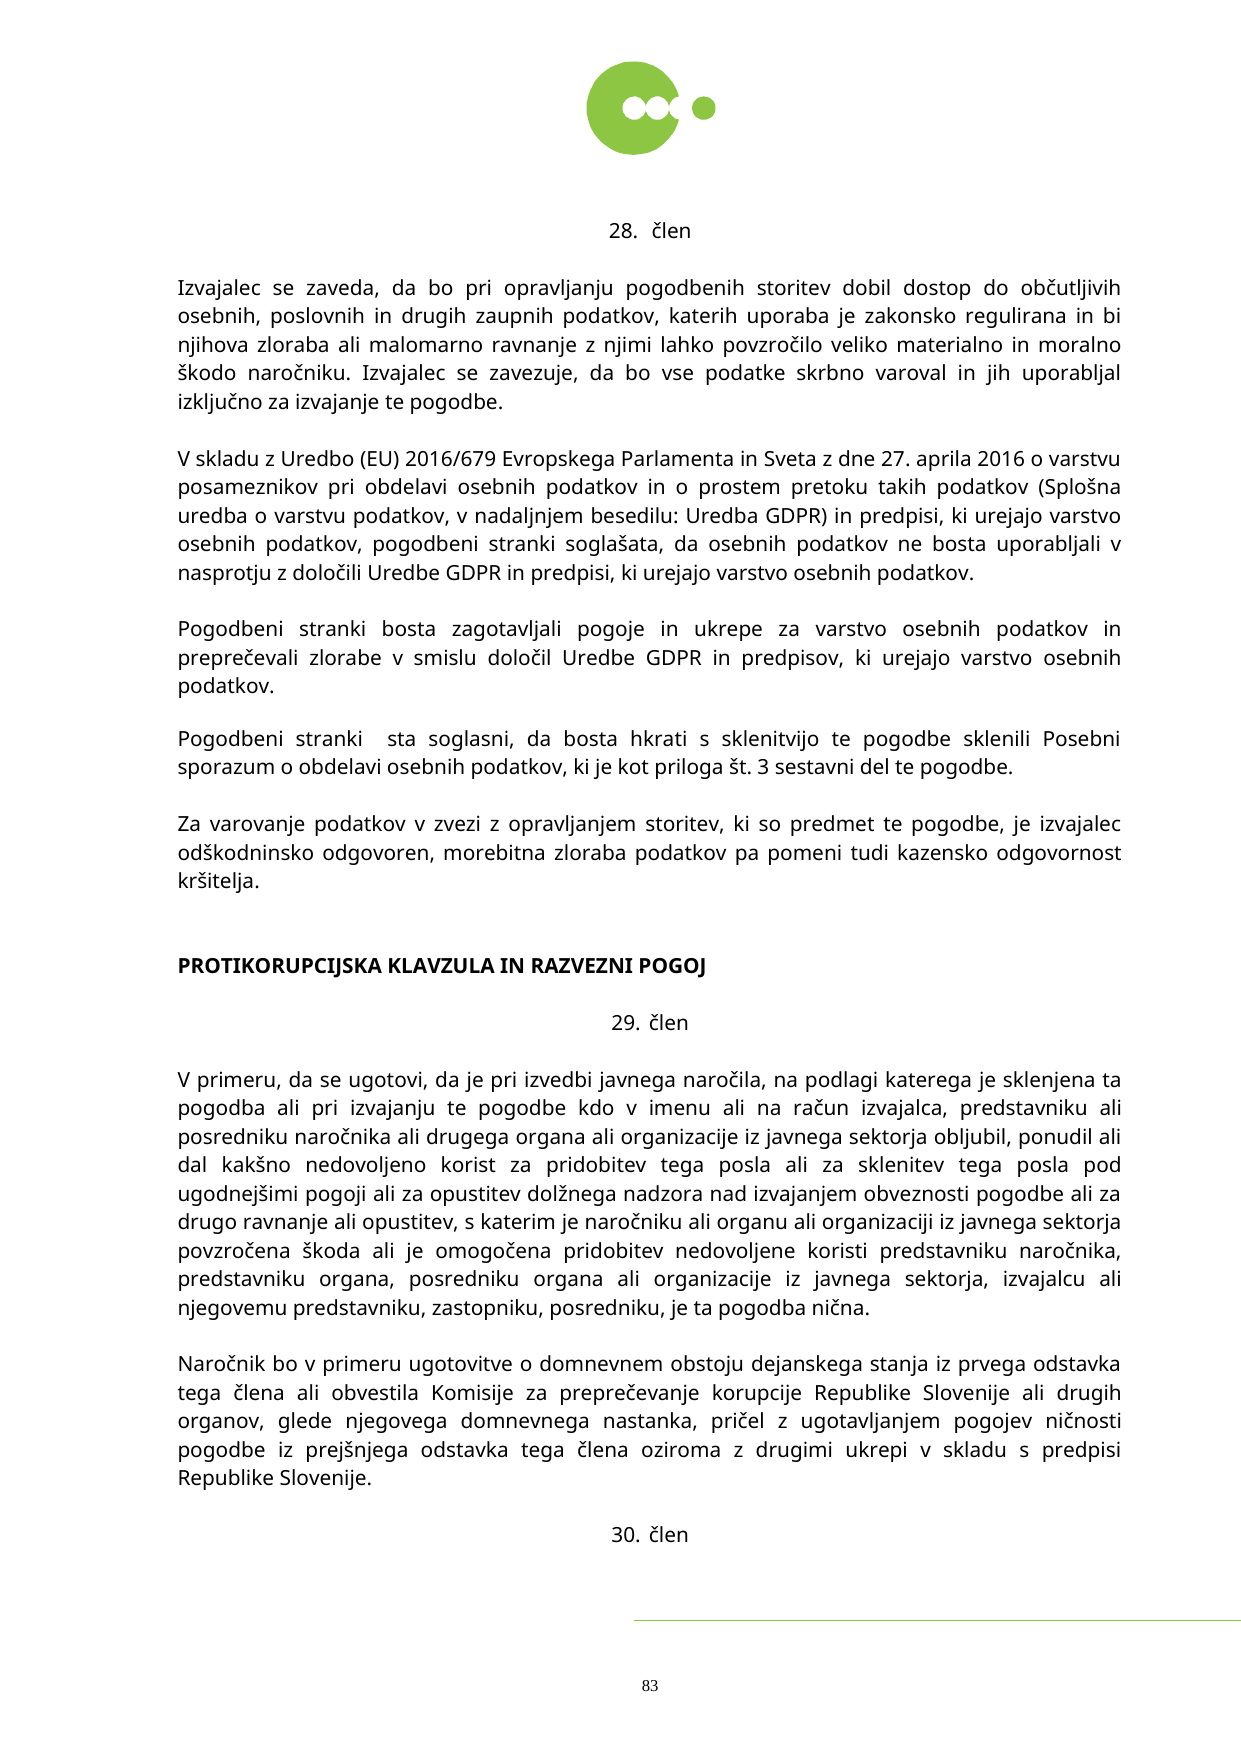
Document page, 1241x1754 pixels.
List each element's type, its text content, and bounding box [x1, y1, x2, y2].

text Pogodbeni stranki sta soglasni, da bosta hkrati s sklenitvijo te pogodbe sklenili Posebni sporazum o obdelavi osebnih podatkov, ki je kot priloga št. 3 sestavni del te pogodbe. [177, 724, 1123, 781]
text Za varovanje podatkov v zvezi z opravljanjem storitev, ki so predmet te pogodbe, je izvajalec odškodninsko odgovoren, morebitna zloraba podatkov pa pomeni tudi kazensko odgovornost kršitelja. [177, 809, 1123, 894]
text PROTIKORUPCIJSKA KLAVZULA IN RAZVEZNI POGOJ [177, 951, 1123, 980]
text V skladu z Uredbo (EU) 2016/679 Evropskega Parlamenta in Sveta z dne 27. aprila 2016 o varstvu posameznikov pri obdelavi osebnih podatkov in o prostem pretoku takih podatkov (Splošna uredba o varstvu podatkov, v nadaljnjem besedilu: Uredba GDPR) in predpisi, ki urejajo varstvo osebnih podatkov, pogodbeni stranki soglašata, da osebnih podatkov ne bosta uporabljali v nasprotju z določili Uredbe GDPR in predpisi, ki urejajo varstvo osebnih podatkov. [177, 444, 1123, 586]
text Pogodbeni stranki bosta zagotavljali pogoje in ukrepe za varstvo osebnih podatkov in preprečevali zlorabe v smislu določil Uredbe GDPR in predpisov, ki urejajo varstvo osebnih podatkov. [177, 614, 1123, 700]
list člen [177, 1008, 1123, 1037]
text V primeru, da se ugotovi, da je pri izvedbi javnega naročila, na podlagi katerega je sklenjena ta pogodba ali pri izvajanju te pogodbe kdo v imenu ali na račun izvajalca, predstavniku ali posredniku naročnika ali drugega organa ali organizacije iz javnega sektorja obljubil, ponudil ali dal kakšno nedovoljeno korist za pridobitev tega posla ali za sklenitev tega posla pod ugodnejšimi pogoji ali za opustitev dolžnega nadzora nad izvajanjem obveznosti pogodbe ali za drugo ravnanje ali opustitev, s katerim je naročniku ali organu ali organizaciji iz javnega sektorja povzročena škoda ali je omogočena pridobitev nedovoljene koristi predstavniku naročnika, predstavniku organa, posredniku organa ali organizacije iz javnega sektorja, izvajalcu ali njegovemu predstavniku, zastopniku, posredniku, je ta pogodba nična. [177, 1065, 1123, 1321]
text Naročnik bo v primeru ugotovitve o domnevnem obstoju dejanskega stanja iz prvega odstavka tega člena ali obvestila Komisije za preprečevanje korupcije Republike Slovenije ali drugih organov, glede njegovega domnevnega nastanka, pričel z ugotavljanjem pogojev ničnosti pogodbe iz prejšnjega odstavka tega člena oziroma z drugimi ukrepi v skladu s predpisi Republike Slovenije. [177, 1349, 1123, 1492]
list člen [177, 216, 1123, 245]
text Izvajalec se zaveda, da bo pri opravljanju pogodbenih storitev dobil dostop do občutljivih osebnih, poslovnih in drugih zaupnih podatkov, katerih uporaba je zakonsko regulirana in bi njihova zloraba ali malomarno ravnanje z njimi lahko povzročilo veliko materialno in moralno škodo naročniku. Izvajalec se zavezuje, da bo vse podatke skrbno varoval in jih uporabljal izključno za izvajanje te pogodbe. [177, 273, 1123, 415]
list člen [177, 1520, 1123, 1548]
